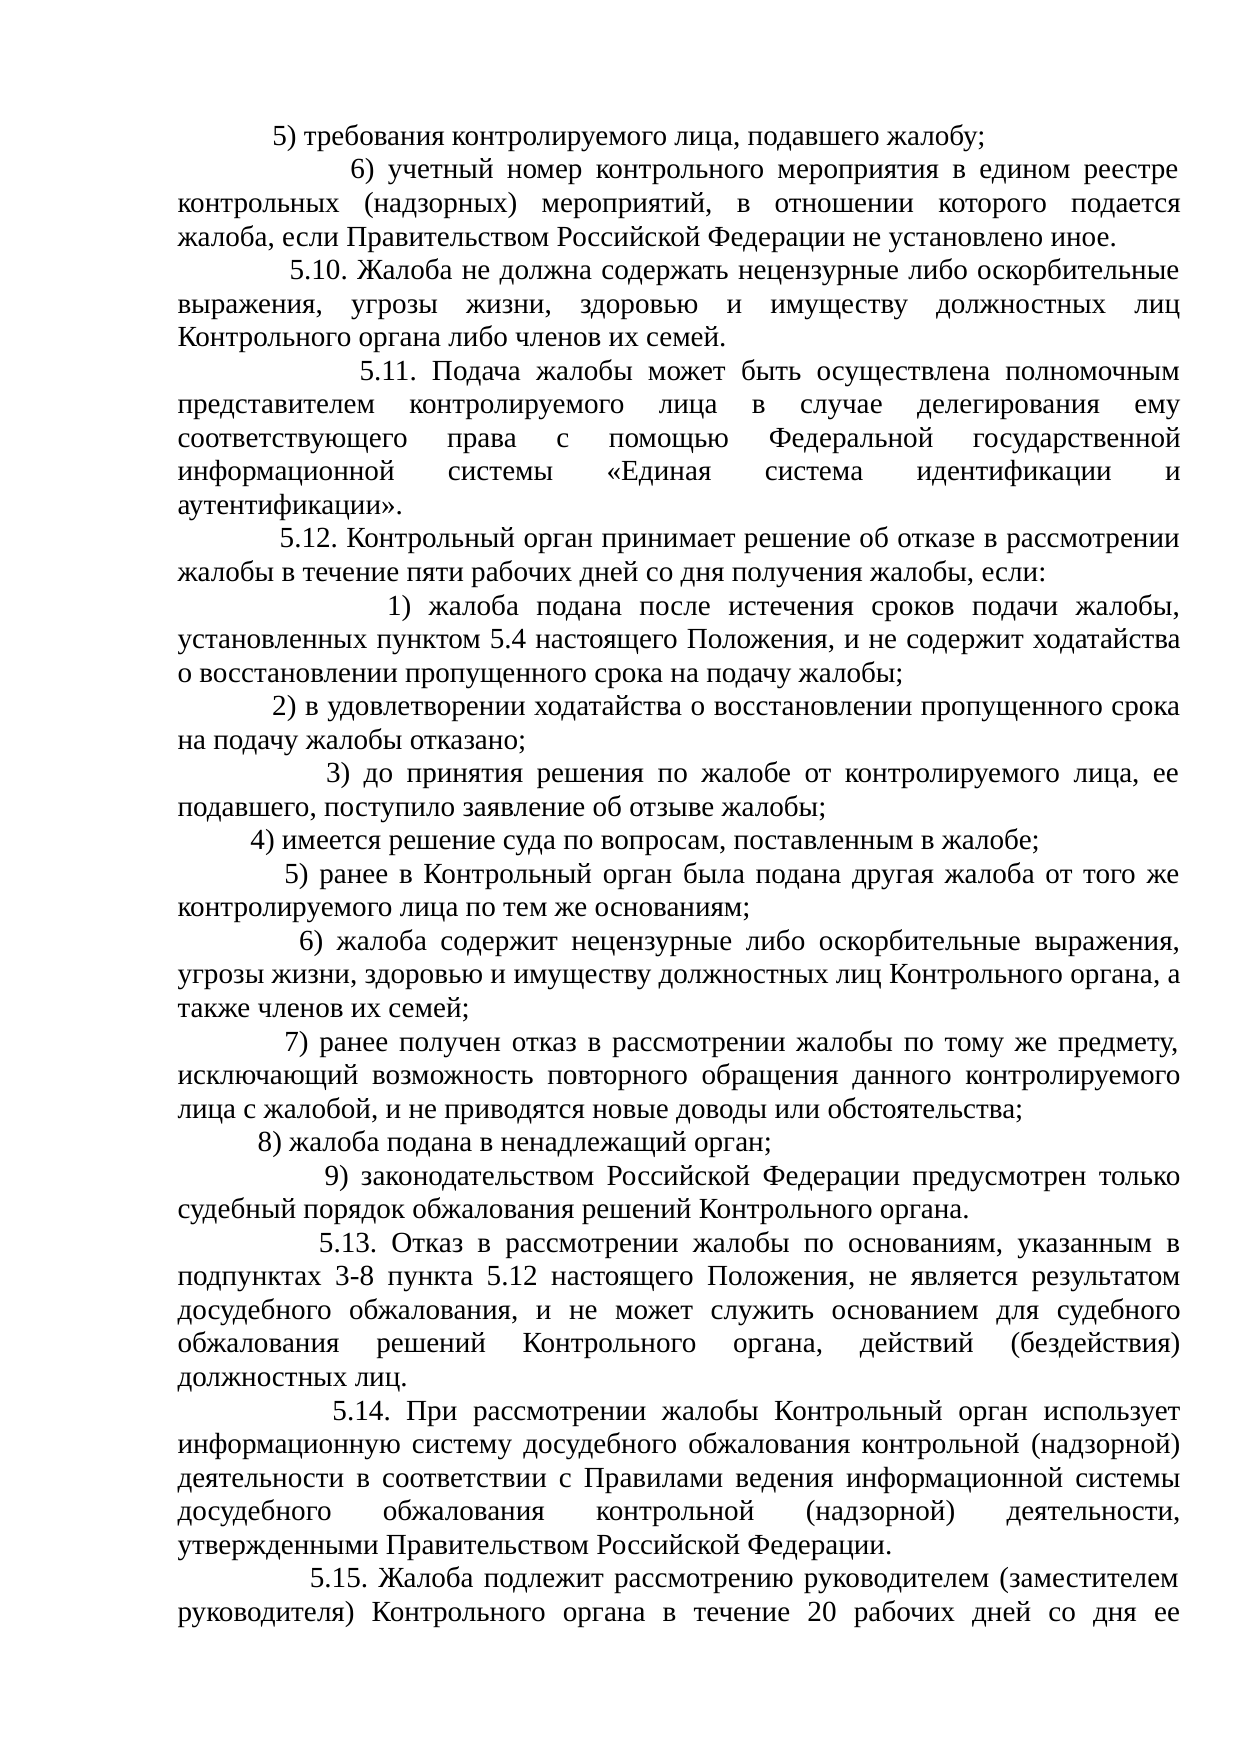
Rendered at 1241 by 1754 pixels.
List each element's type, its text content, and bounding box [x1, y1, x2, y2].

text 8) жалоба подана в ненадлежащий орган; [177, 1124, 1181, 1158]
text 6) жалоба содержит нецензурные либо оскорбительные выражения, угрозы жизни, здоровью и имуществу должностных лиц Контрольного органа, а также членов их семей; [177, 923, 1181, 1024]
text 1) жалоба подана после истечения сроков подачи жалобы, установленных пунктом 5.4 настоящего Положения, и не содержит ходатайства о восстановлении пропущенного срока на подачу жалобы; [177, 588, 1181, 688]
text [177, 1560, 1181, 1627]
text 5.12. Контрольный орган принимает решение об отказе в рассмотрении жалобы в течение пяти рабочих дней со дня получения жалобы, если: [177, 521, 1181, 588]
text 7) ранее получен отказ в рассмотрении жалобы по тому же предмету, исключающий возможность повторного обращения данного контролируемого лица с жалобой, и не приводятся новые доводы или обстоятельства; [177, 1024, 1181, 1124]
text 5.10. Жалоба не должна содержать нецензурные либо оскорбительные выражения, угрозы жизни, здоровью и имуществу должностных лиц Контрольного органа либо членов их семей. [177, 252, 1181, 353]
text 3) до принятия решения по жалобе от контролируемого лица, ее подавшего, поступило заявление об отзыве жалобы; [177, 755, 1181, 822]
text 5) ранее в Контрольный орган была подана другая жалоба от того же контролируемого лица по тем же основаниям; [177, 856, 1181, 923]
text 5.14. При рассмотрении жалобы Контрольный орган использует информационную систему досудебного обжалования контрольной (надзорной) деятельности в соответствии с Правилами ведения информационной системы досудебного обжалования контрольной (надзорной) деятельности, утвержденными Правительством Российской Федерации. [177, 1393, 1181, 1560]
text 6) учетный номер контрольного мероприятия в едином реестре контрольных (надзорных) мероприятий, в отношении которого подается жалоба, если Правительством Российской Федерации не установлено иное. [177, 152, 1181, 252]
text 2) в удовлетворении ходатайства о восстановлении пропущенного срока на подачу жалобы отказано; [177, 688, 1181, 755]
text 4) имеется решение суда по вопросам, поставленным в жалобе; [177, 822, 1181, 856]
text 5.11. Подача жалобы может быть осуществлена полномочным представителем контролируемого лица в случае делегирования ему соответствующего права с помощью Федеральной государственной информационной системы «Единая система идентификации и аутентификации». [177, 353, 1181, 521]
text 9) законодательством Российской Федерации предусмотрен только судебный порядок обжалования решений Контрольного органа. [177, 1158, 1181, 1225]
text 5.13. Отказ в рассмотрении жалобы по основаниям, указанным в подпунктах 3-8 пункта 5.12 настоящего Положения, не является результатом досудебного обжалования, и не может служить основанием для судебного обжалования решений Контрольного органа, действий (бездействия) должностных лиц. [177, 1225, 1181, 1393]
text 5) требования контролируемого лица, подавшего жалобу; [177, 118, 1181, 152]
